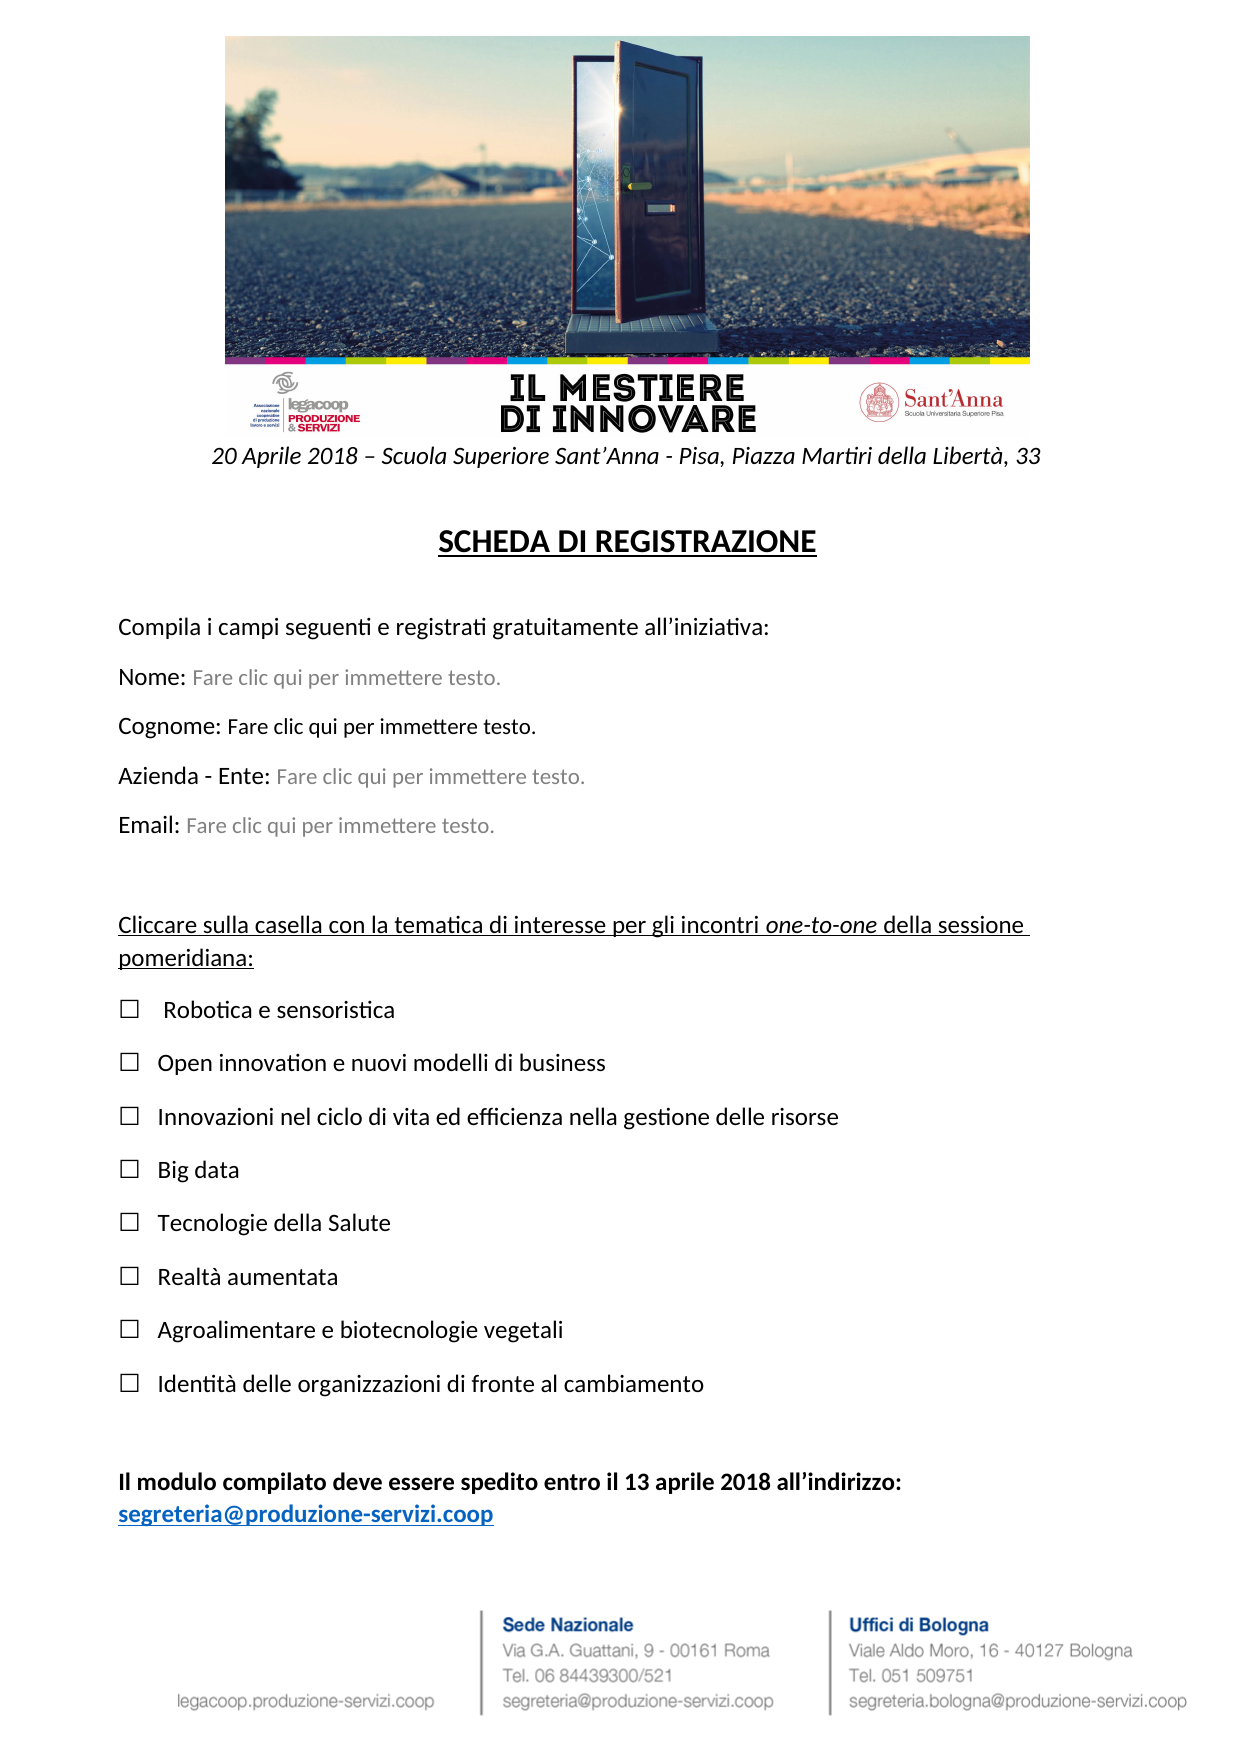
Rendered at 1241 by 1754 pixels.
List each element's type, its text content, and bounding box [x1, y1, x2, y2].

text Realtà aumentata [118, 1258, 1137, 1292]
text Cliccare sulla casella con la tematica di interesse per gli incontri one-to-one della sessione pomeridiana: [118, 909, 1137, 972]
text 20 Aprile 2018 – Scuola Superiore Sant’Anna - Pisa, Piazza Martiri della Libertà, 33 [118, 148, 1137, 471]
text Open innovation e nuovi modelli di business [118, 1045, 1137, 1079]
text Tecnologie della Salute [118, 1205, 1137, 1239]
text Robotica e sensoristica [118, 991, 1137, 1025]
text Cognome: [118, 710, 1137, 741]
text Nome: [118, 661, 1137, 691]
text Big data [118, 1152, 1137, 1186]
text segreteria@produzione-servizi.coop [118, 1498, 1137, 1529]
picture [225, 36, 1030, 148]
text Azienda - Ente: [118, 760, 1137, 791]
text Innovazioni nel ciclo di vita ed efficienza nella gestione delle risorse [118, 1098, 1137, 1132]
text SCHEDA DI REGISTRAZIONE [118, 520, 1137, 561]
text Email: [118, 809, 1137, 840]
picture [0, 1582, 1241, 1754]
text Il modulo compilato deve essere spedito entro il 13 aprile 2018 all’indirizzo: [118, 1466, 1137, 1496]
text Agroalimentare e biotecnologie vegetali [118, 1312, 1137, 1346]
text Compila i campi seguenti e registrati gratuitamente all’iniziativa: [118, 611, 1137, 642]
text Identità delle organizzazioni di fronte al cambiamento [118, 1365, 1137, 1399]
